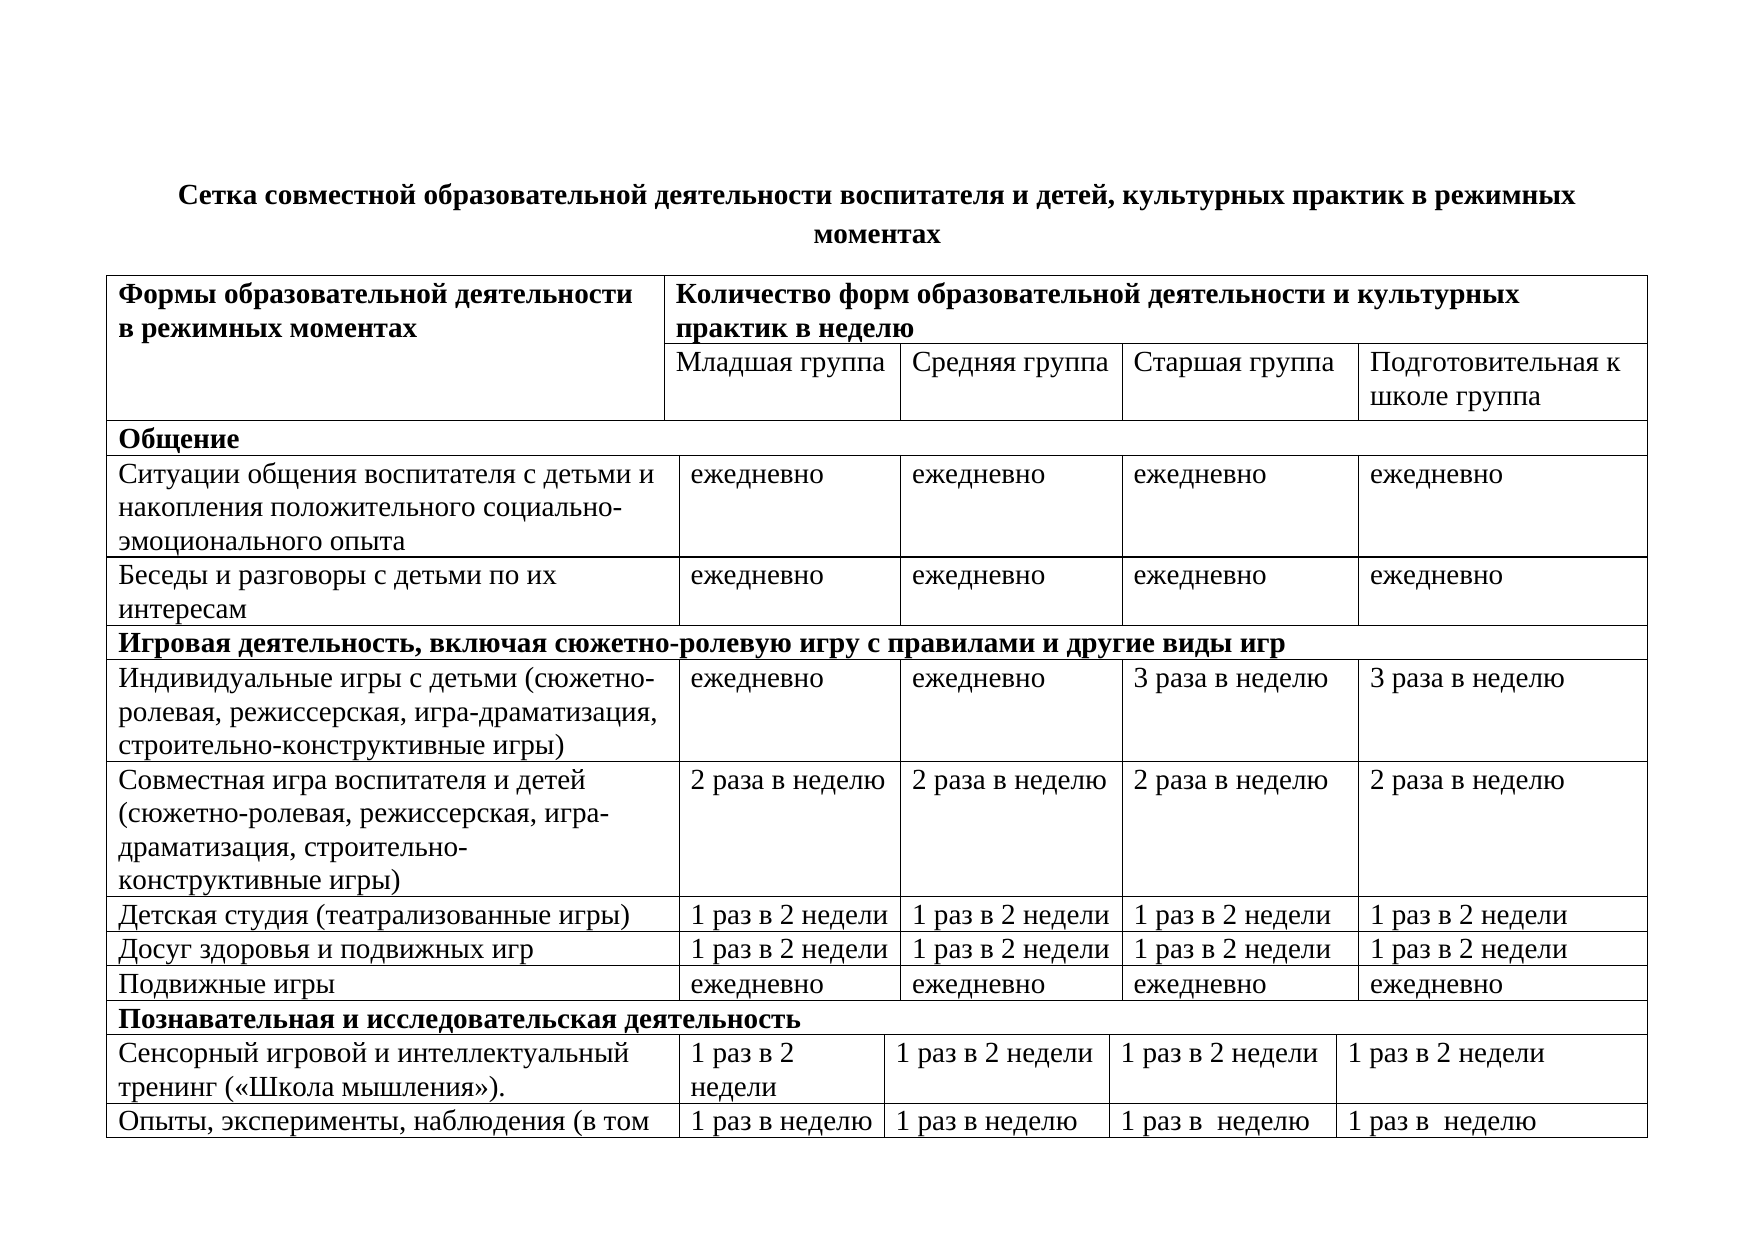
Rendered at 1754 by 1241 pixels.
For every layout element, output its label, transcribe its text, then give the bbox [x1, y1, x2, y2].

text Сетка совместной образовательной деятельности воспитателя и детей, культурных практик в режимных моментах [118, 177, 1636, 249]
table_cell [107, 1104, 679, 1137]
table_header Формы образовательной деятельности в режимных моментах [107, 276, 664, 420]
table_cell ежедневно [1359, 558, 1647, 624]
table_cell ежедневно [901, 660, 1122, 761]
table_cell ежедневно [1123, 966, 1358, 1000]
table_cell ежедневно [1359, 966, 1647, 1000]
table_cell ежедневно [680, 660, 900, 761]
table_cell Детская студия (театрализованные игры) [107, 897, 679, 931]
table_cell ежедневно [1123, 558, 1358, 624]
table_cell Средняя группа [901, 344, 1122, 420]
table_cell 1 раз в 2 недели [1337, 1035, 1647, 1102]
table_cell 3 раза в неделю [1123, 660, 1358, 761]
table_cell 1 раз в 2 недели [1123, 897, 1358, 931]
table_cell Старшая группа [1123, 344, 1358, 420]
table_cell ежедневно [680, 456, 900, 556]
table_cell 1 раз в неделю [1337, 1104, 1647, 1137]
table_cell 1 раз в 2 недели [901, 897, 1122, 931]
table_cell Подготовительная к школе группа [1359, 344, 1647, 420]
table_cell Познавательная и исследовательская деятельность [107, 1001, 1647, 1034]
table_cell 2 раза в неделю [1123, 762, 1358, 896]
table_cell ежедневно [1359, 456, 1647, 556]
table_cell ежедневно [901, 558, 1122, 624]
table_cell 1 раз в 2 недели [680, 932, 900, 965]
table_cell 1 раз в 2 недели [680, 1035, 884, 1102]
table_cell ежедневно [901, 456, 1122, 556]
table_cell ежедневно [901, 966, 1122, 1000]
table_cell 1 раз в 2 недели [1123, 932, 1358, 965]
table_cell 1 раз в 2 недели [885, 1035, 1109, 1102]
table_cell Подвижные игры [107, 966, 679, 1000]
table_cell 1 раз в 2 недели [1110, 1035, 1336, 1102]
table_header Количество форм образовательной деятельности и культурных практик в неделю [665, 276, 1647, 343]
table_cell Сенсорный игровой и интеллектуальный тренинг («Школа мышления»). [107, 1035, 679, 1102]
table_cell ежедневно [680, 558, 900, 624]
table_cell 1 раз в 2 недели [1359, 932, 1647, 965]
table_cell Младшая группа [665, 344, 900, 420]
table_cell Совместная игра воспитателя и детей (сюжетно-ролевая, режиссерская, игра-драматизация, строительно-конструктивные игры) [107, 762, 679, 896]
table_cell 1 раз в неделю [680, 1104, 884, 1137]
table_cell 3 раза в неделю [1359, 660, 1647, 761]
table_cell Досуг здоровья и подвижных игр [107, 932, 679, 965]
table_cell ежедневно [1123, 456, 1358, 556]
table_cell 2 раза в неделю [680, 762, 900, 896]
table_cell 1 раз в неделю [885, 1104, 1109, 1137]
table_cell Общение [107, 421, 1647, 455]
table_cell 1 раз в 2 недели [680, 897, 900, 931]
table_cell Ситуации общения воспитателя с детьми и накопления положительного социально-эмоционального опыта [107, 456, 679, 556]
table_cell 1 раз в неделю [1110, 1104, 1336, 1137]
table_cell 1 раз в 2 недели [901, 932, 1122, 965]
table_cell Беседы и разговоры с детьми по их интересам [107, 558, 679, 624]
table_cell Игровая деятельность, включая сюжетно-ролевую игру с правилами и другие виды игр [107, 626, 1647, 659]
table_cell Индивидуальные игры с детьми (сюжетно-ролевая, режиссерская, игра-драматизация, строительно-конструктивные игры) [107, 660, 679, 761]
table_cell ежедневно [680, 966, 900, 1000]
table_cell 1 раз в 2 недели [1359, 897, 1647, 931]
table_cell 2 раза в неделю [901, 762, 1122, 896]
table_cell 2 раза в неделю [1359, 762, 1647, 896]
